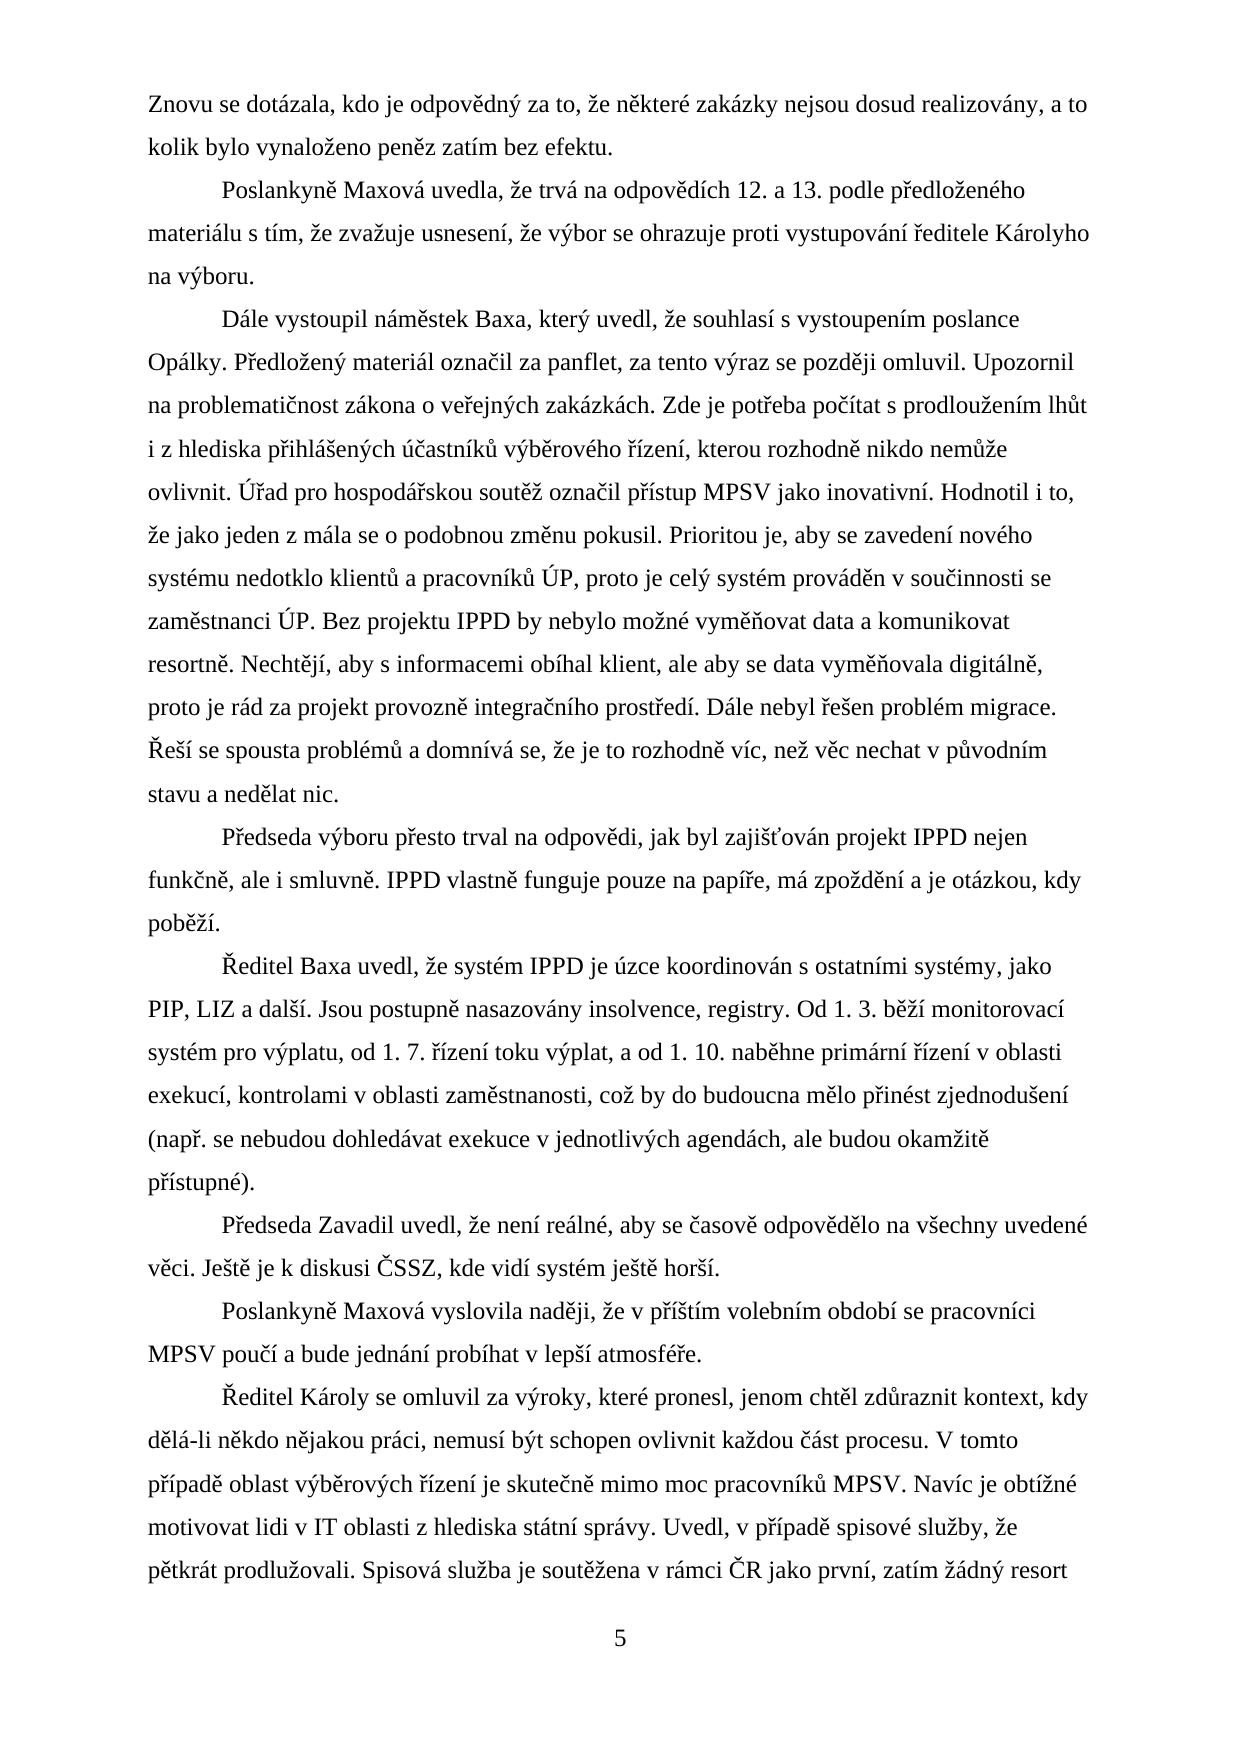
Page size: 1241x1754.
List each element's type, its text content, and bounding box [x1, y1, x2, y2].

text Poslankyně Maxová uvedla, že trvá na odpovědích 12. a 13. podle předloženého materiálu s tím, že zvažuje usnesení, že výbor se ohrazuje proti vystupování ředitele Károlyho na výboru. [148, 175, 1093, 290]
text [148, 1382, 1093, 1584]
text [148, 89, 1093, 161]
text Předseda Zavadil uvedl, že není reálné, aby se časově odpovědělo na všechny uvedené věci. Ještě je k diskusi ČSSZ, kde vidí systém ještě horší. [148, 1210, 1093, 1282]
text Ředitel Baxa uvedl, že systém IPPD je úzce koordinován s ostatními systémy, jako PIP, LIZ a další. Jsou postupně nasazovány insolvence, registry. Od 1. 3. běží monitorovací systém pro výplatu, od 1. 7. řízení toku výplat, a od 1. 10. naběhne primární řízení v oblasti exekucí, kontrolami v oblasti zaměstnanosti, což by do budoucna mělo přinést zjednodušení (např. se nebudou dohledávat exekuce v jednotlivých agendách, ale budou okamžitě přístupné). [148, 951, 1093, 1196]
text Dále vystoupil náměstek Baxa, který uvedl, že souhlasí s vystoupením poslance Opálky. Předložený materiál označil za panflet, za tento výraz se později omluvil. Upozornil na problematičnost zákona o veřejných zakázkách. Zde je potřeba počítat s prodloužením lhůt i z hlediska přihlášených účastníků výběrového řízení, kterou rozhodně nikdo nemůže ovlivnit. Úřad pro hospodářskou soutěž označil přístup MPSV jako inovativní. Hodnotil i to, že jako jeden z mála se o podobnou změnu pokusil. Prioritou je, aby se zavedení nového systému nedotklo klientů a pracovníků ÚP, proto je celý systém prováděn v součinnosti se zaměstnanci ÚP. Bez projektu IPPD by nebylo možné vyměňovat data a komunikovat resortně. Nechtějí, aby s informacemi obíhal klient, ale aby se data vyměňovala digitálně, proto je rád za projekt provozně integračního prostředí. Dále nebyl řešen problém migrace. Řeší se spousta problémů a domnívá se, že je to rozhodně víc, než věc nechat v původním stavu a nedělat nic. [148, 304, 1093, 807]
text Předseda výboru přesto trval na odpovědi, jak byl zajišťován projekt IPPD nejen funkčně, ale i smluvně. IPPD vlastně funguje pouze na papíře, má zpoždění a je otázkou, kdy poběží. [148, 822, 1093, 937]
text Poslankyně Maxová vyslovila naději, že v příštím volebním období se pracovníci MPSV poučí a bude jednání probíhat v lepší atmosféře. [148, 1296, 1093, 1368]
